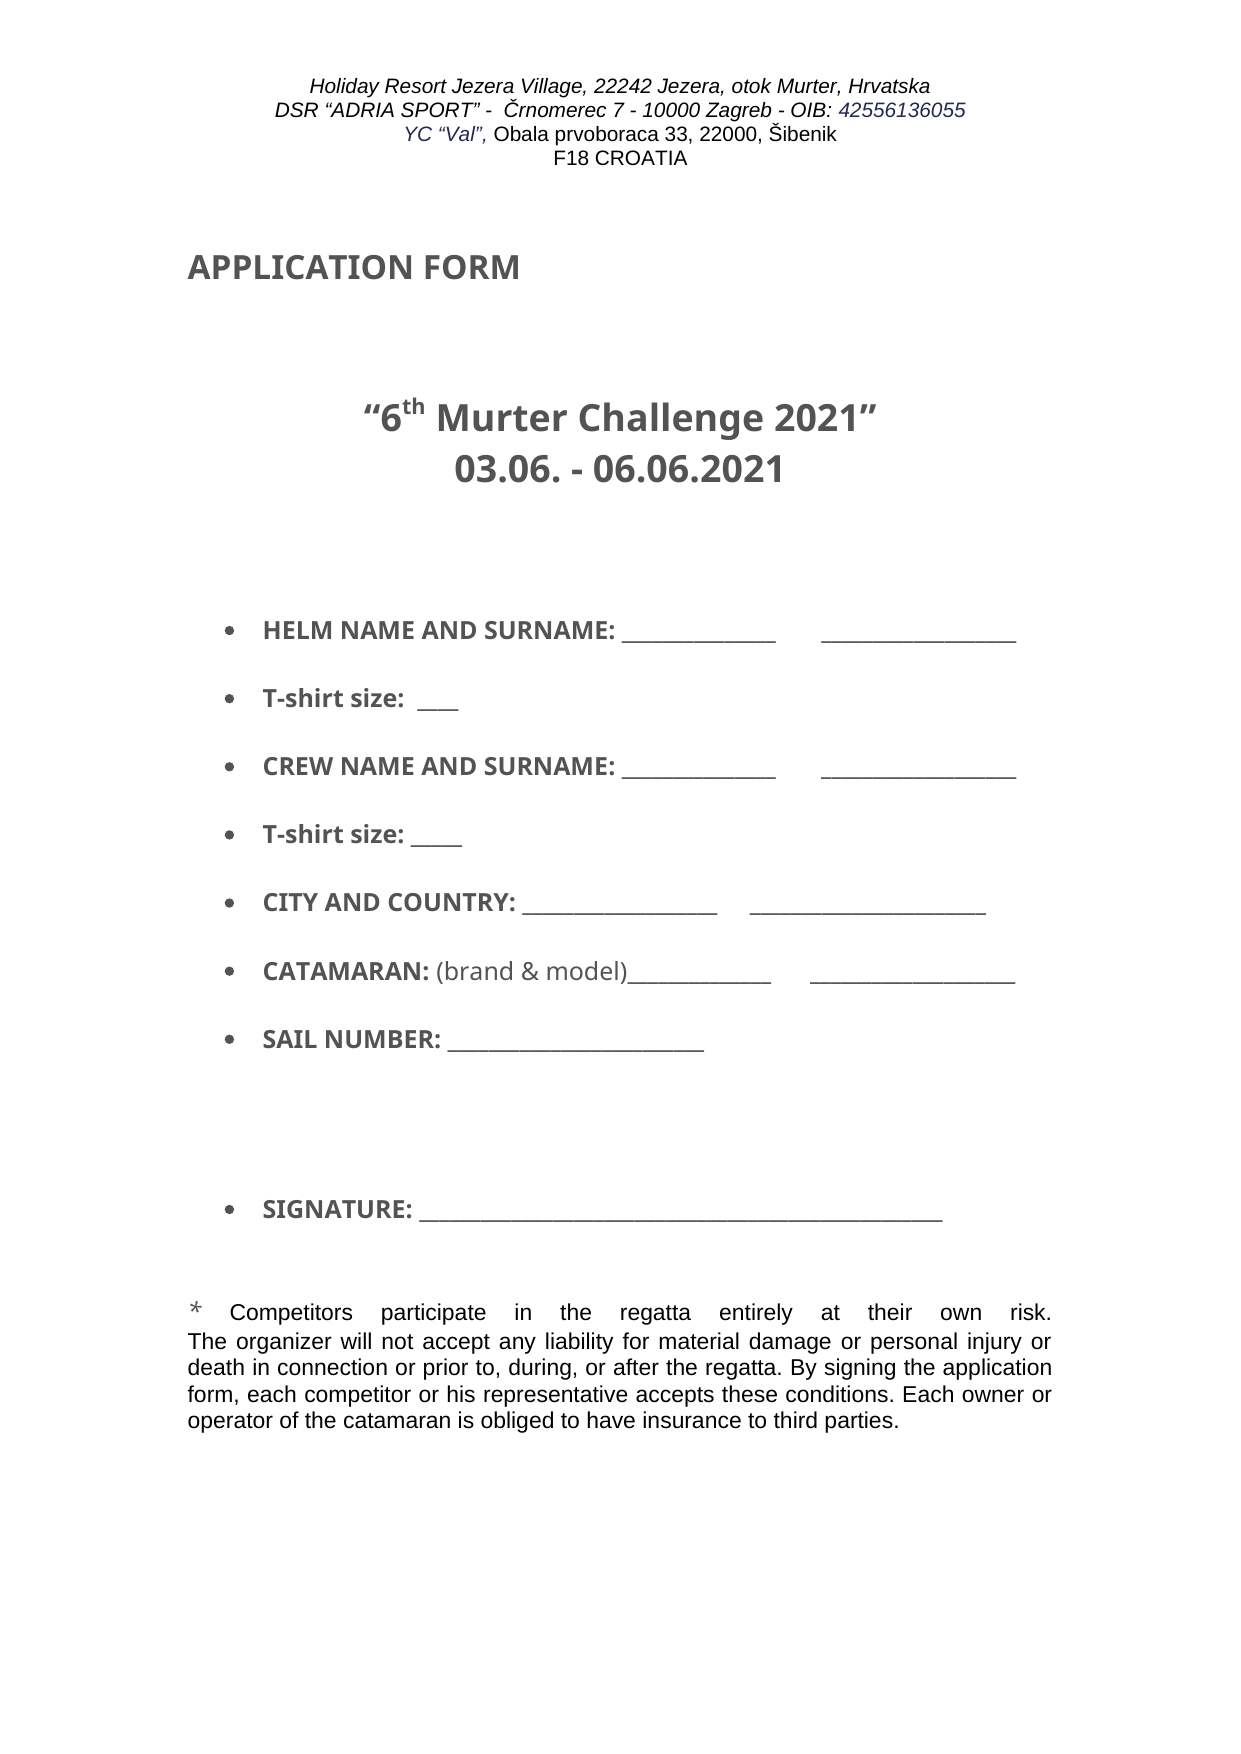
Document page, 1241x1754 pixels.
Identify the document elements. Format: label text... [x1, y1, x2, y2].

list SIGNATURE: ___________________________________________________ [225, 1192, 1053, 1226]
list SAIL NUMBER: _________________________ [225, 1021, 1053, 1055]
list CREW NAME AND SURNAME: _______________ ___________________ [225, 749, 1053, 783]
list T-shirt size: ____ [225, 681, 1053, 715]
list CATAMARAN: (brand & model)______________ ____________________ [225, 953, 1053, 987]
list T-shirt size: _____ [225, 817, 1053, 851]
list CITY AND COUNTRY: ___________________ _______________________ [225, 885, 1053, 919]
text * Competitors participate in the regatta entirely at their own risk. The organizer will not accept any liability for material damage or personal injury or death in connection or prior to, during, or after the regatta. By signing the application form, each competitor or his representative accepts these conditions. Each owner or operator of the catamaran is obliged to have insurance to third parties. [187, 1294, 1053, 1433]
list HELM NAME AND SURNAME: _______________ ___________________ [225, 612, 1053, 647]
text 03.06. - 06.06.2021 [187, 442, 1053, 493]
text “6th Murter Challenge 2021” [187, 391, 1053, 442]
text APPLICATION FORM [187, 244, 1053, 289]
